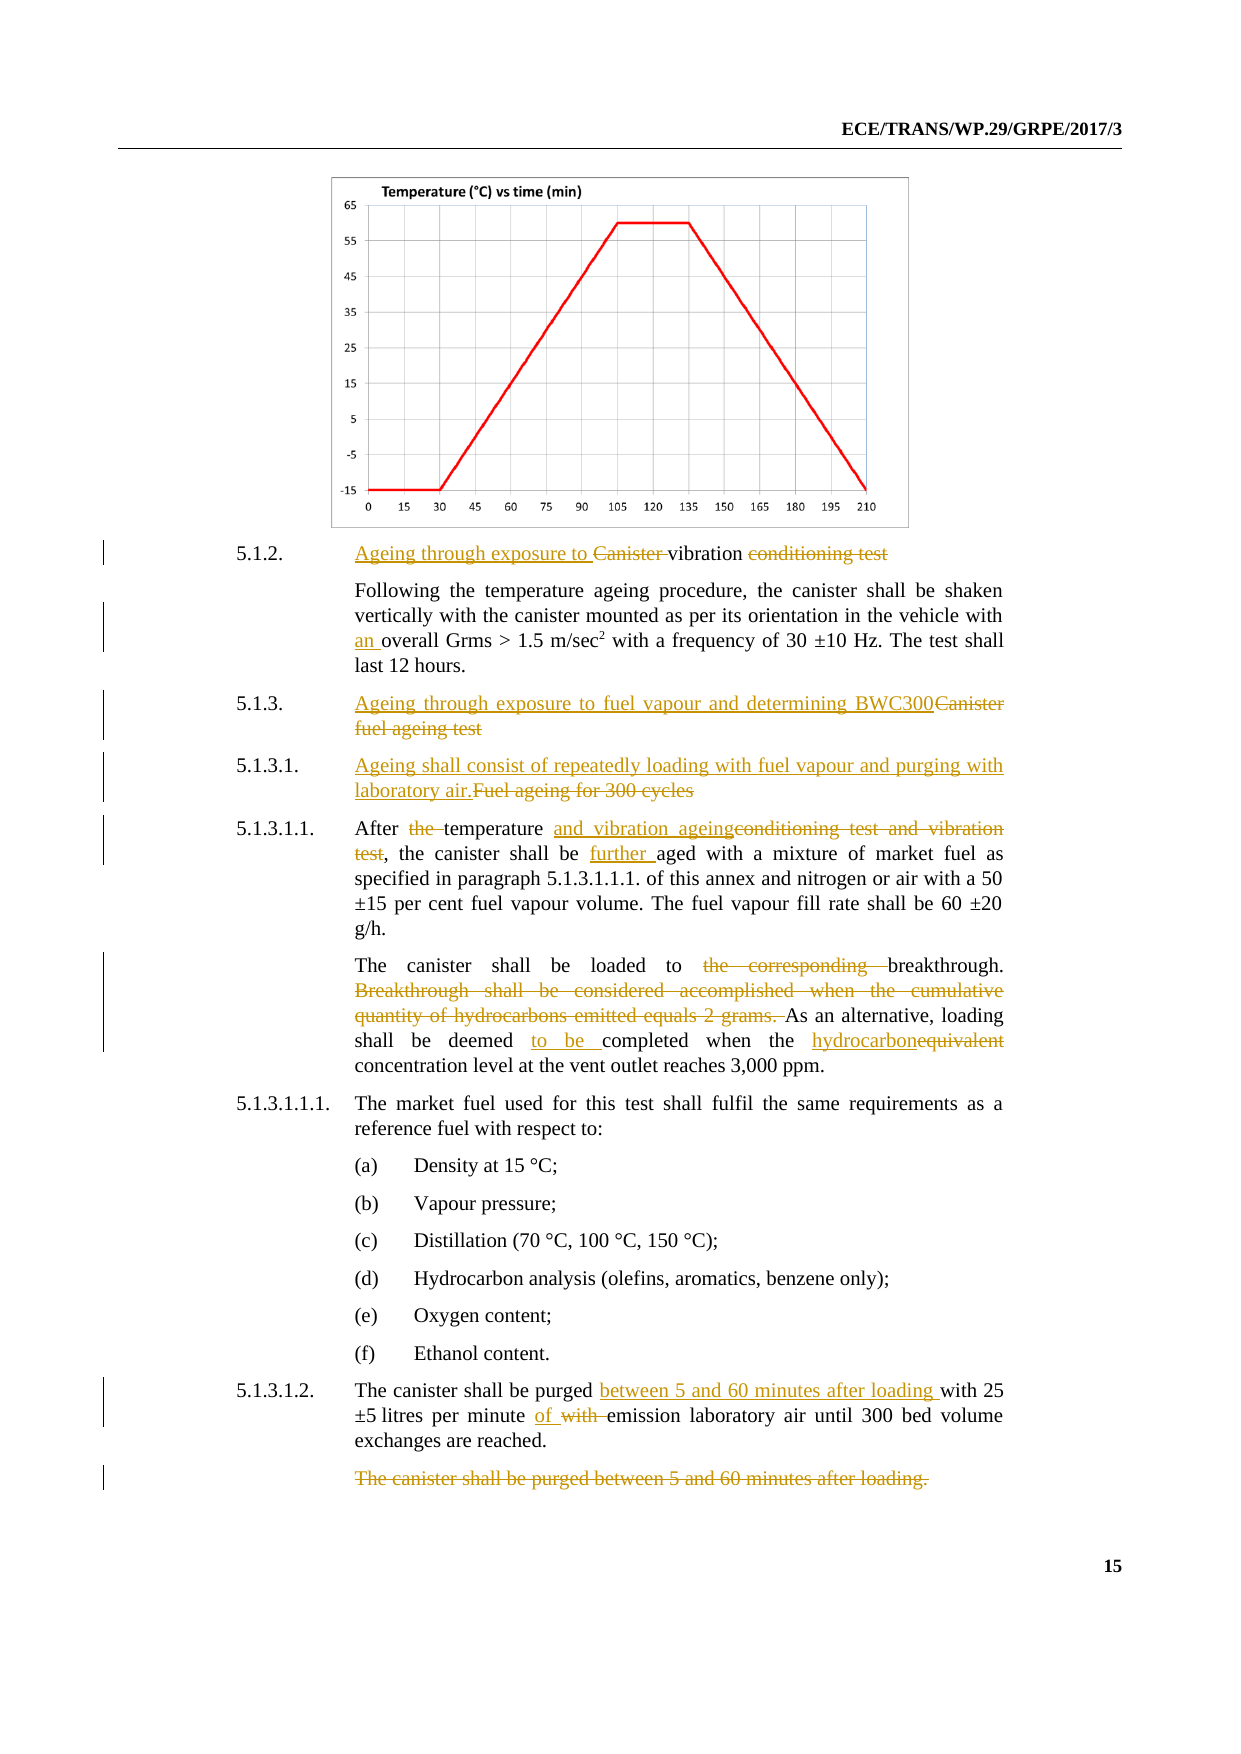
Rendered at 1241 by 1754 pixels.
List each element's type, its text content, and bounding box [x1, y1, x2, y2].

text 5.1.3. [236, 690, 1004, 740]
text (a) Density at 15 °C; [354, 1152, 1004, 1177]
text Following the temperature ageing procedure, the canister shall be shaken vertically with the canister mounted as per its orientation in the vehicle with overall Grms > 1.5 m/sec2 with a frequency of 30 ±10 Hz. The test shall last 12 hours. [236, 577, 1004, 677]
text (e) Oxygen content; [354, 1302, 1004, 1327]
text 5.1.3.1.1. After temperature , the canister shall be aged with a mixture of market fuel as specified in paragraph 5.1.3.1.1.1. of this annex and nitrogen or air with a 50 ±15 per cent fuel vapour volume. The fuel vapour fill rate shall be 60 ±20 g/h. [236, 815, 1004, 940]
text (c) Distillation (70 °C, 100 °C, 150 °C); [354, 1227, 1004, 1252]
text 5.1.2. vibration [236, 540, 1004, 565]
text The canister shall be loaded to breakthrough. As an alternative, loading shall be deemed completed when the concentration level at the vent outlet reaches 3,000 ppm. [354, 992, 1004, 1077]
text (f) Ethanol content. [354, 1340, 1004, 1365]
text 5.1.3.1.1.1. The market fuel used for this test shall fulfil the same requirements as a reference fuel with respect to: [236, 1090, 1004, 1140]
text 5.1.3.1. [236, 752, 1004, 802]
text (d) Hydrocarbon analysis (olefins, aromatics, benzene only); [354, 1265, 1004, 1290]
text 5.1.3.1.2. The canister shall be purged with 25 ±5 litres per minute emission laboratory air until 300 bed volume exchanges are reached. [236, 1377, 1004, 1452]
text (b) Vapour pressure; [354, 1190, 1004, 1215]
text The canister shall be loaded to breakthrough. As an alternative, loading shall be deemed completed when the concentration level at the vent outlet reaches 3,000 ppm. [354, 952, 1004, 991]
picture [331, 177, 909, 528]
